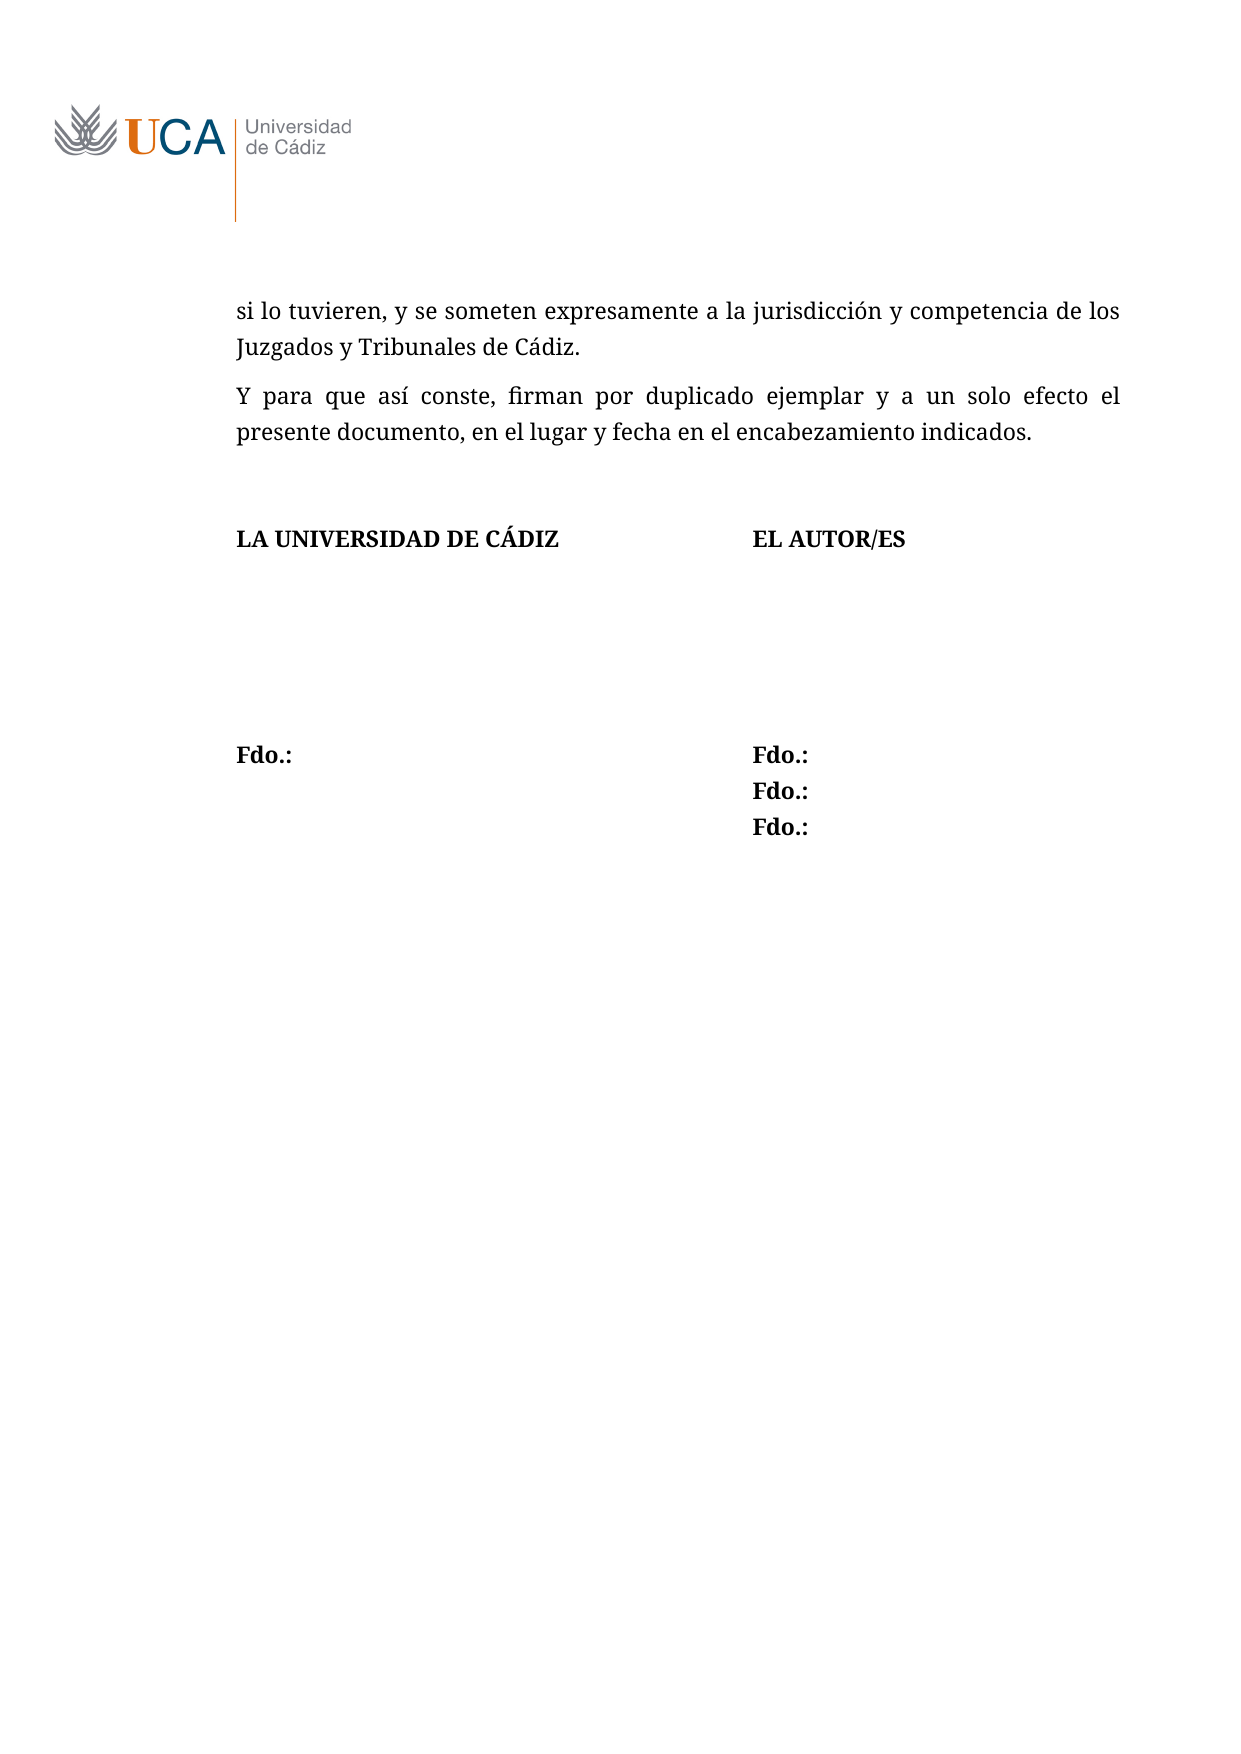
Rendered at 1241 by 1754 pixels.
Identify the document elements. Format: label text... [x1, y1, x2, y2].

text Y para que así conste, firman por duplicado ejemplar y a un solo efecto el presente documento, en el lugar y fecha en el encabezamiento indicados. [236, 380, 1122, 447]
text Fdo.: Fdo.: [236, 739, 1122, 770]
picture [54, 104, 351, 222]
text LA UNIVERSIDAD DE CÁDIZ EL AUTOR/ES [236, 523, 1122, 555]
text Fdo.: [679, 775, 1122, 806]
text Fdo.: [679, 811, 1122, 842]
